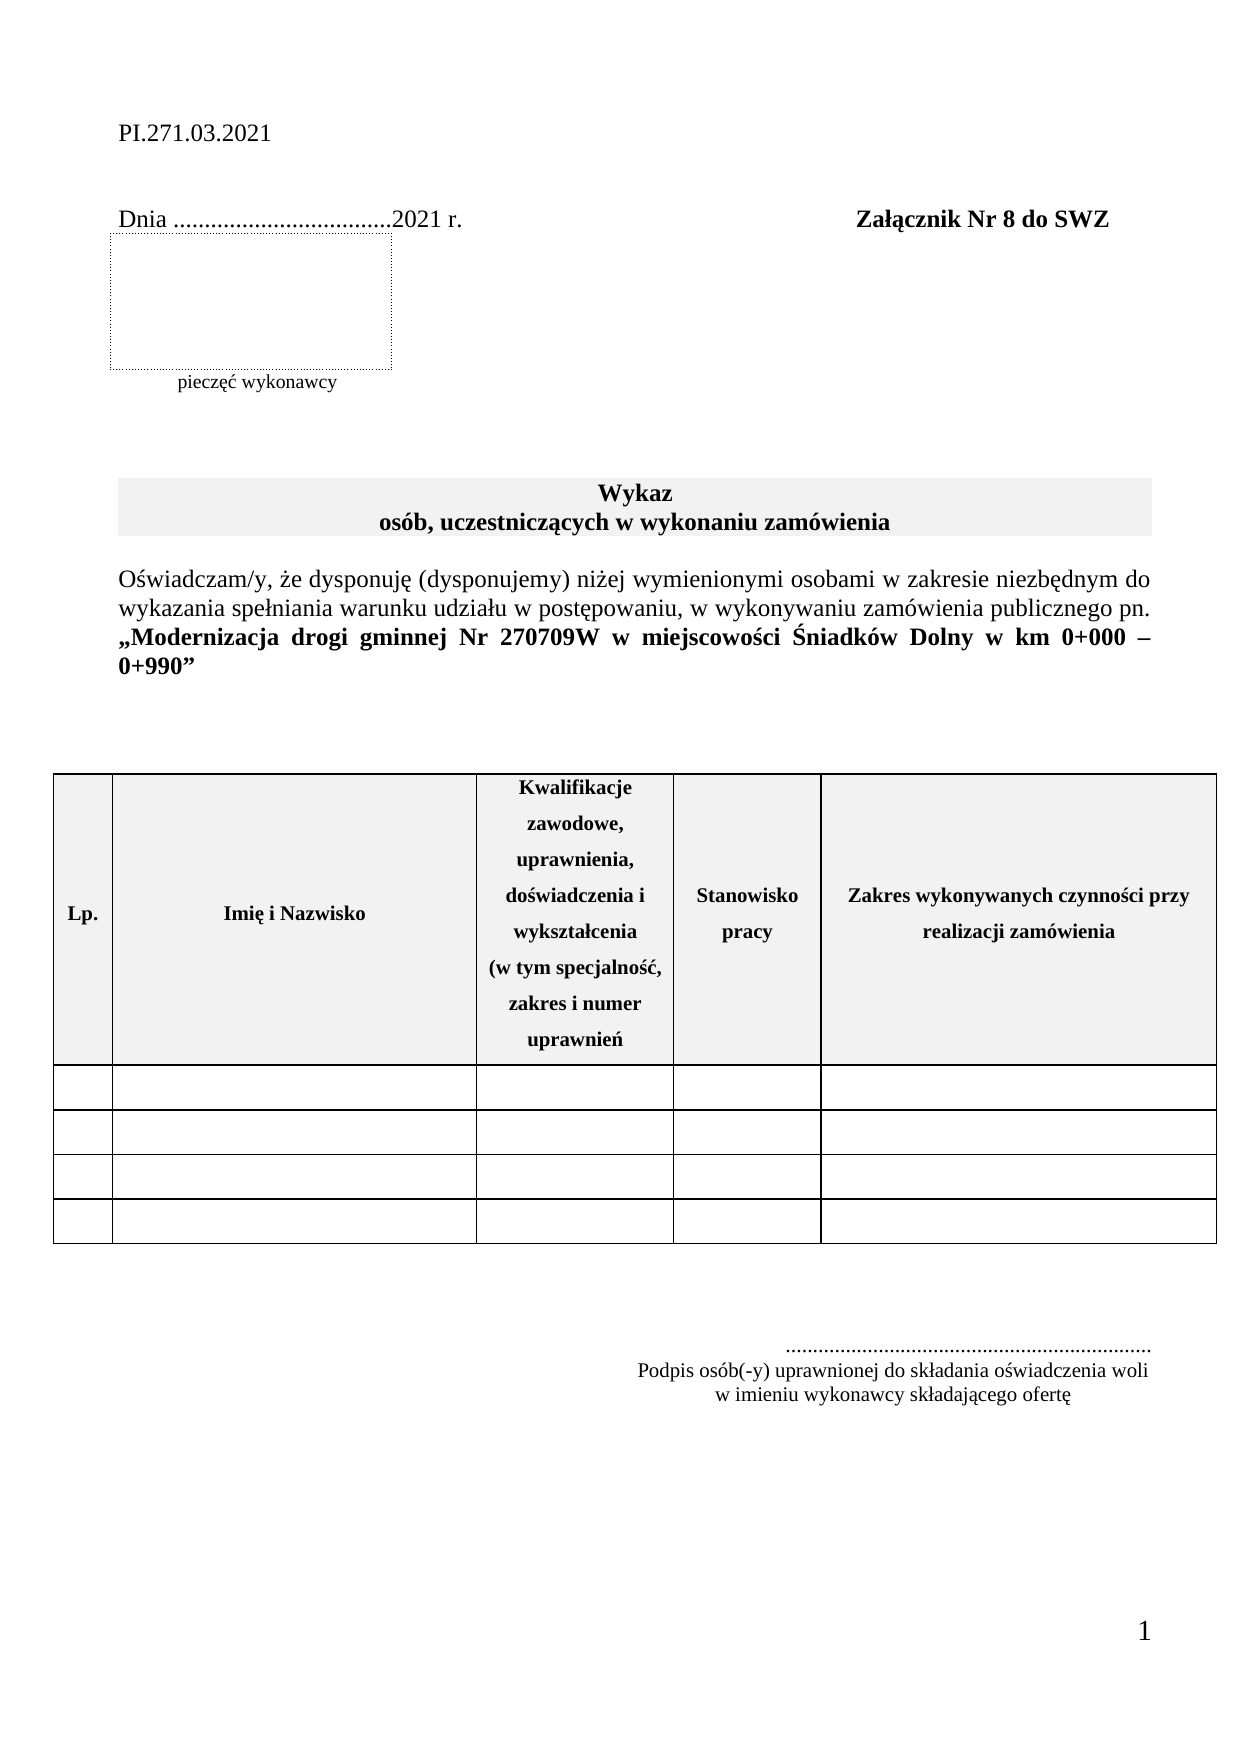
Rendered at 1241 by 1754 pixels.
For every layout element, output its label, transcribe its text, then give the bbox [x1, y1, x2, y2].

text Dnia ...................................2021 r. Załącznik Nr 8 do SWZ [118, 204, 1152, 233]
table_cell [822, 1155, 1216, 1198]
text osób, uczestniczących w wykonaniu zamówienia [118, 507, 1152, 536]
table_cell [822, 1200, 1216, 1243]
table_cell [674, 1155, 820, 1198]
table_cell [113, 1066, 476, 1109]
table_cell [54, 1111, 112, 1153]
table_cell [477, 1066, 673, 1109]
table_cell [113, 1111, 476, 1153]
table_cell [674, 1200, 820, 1243]
table_header Imię i Nazwisko [113, 775, 476, 1064]
table_cell [477, 1200, 673, 1243]
text pieczęć wykonawcy [118, 233, 1152, 393]
text Podpis osób(-y) uprawnionej do składania oświadczenia woli w imieniu wykonawcy składającego ofertę [634, 1357, 1152, 1406]
table_header [110, 233, 392, 369]
table_cell [477, 1155, 673, 1198]
text Wykaz [118, 478, 1152, 507]
table_header Stanowisko pracy [674, 775, 820, 1064]
table_cell [113, 1200, 476, 1243]
text ................................................................... [118, 1332, 1152, 1357]
text Oświadczam/y, że dysponuję (dysponujemy) niżej wymienionymi osobami w zakresie niezbędnym do wykazania spełniania warunku udziału w postępowaniu, w wykonywaniu zamówienia publicznego pn. „Modernizacja drogi gminnej Nr 270709W w miejscowości Śniadków Dolny w km 0+000 – 0+990” [118, 564, 1152, 679]
table_cell [54, 1066, 112, 1109]
table_header Lp. [54, 775, 112, 1064]
table_cell [674, 1111, 820, 1153]
table_cell [822, 1066, 1216, 1109]
table_cell [674, 1066, 820, 1109]
table_cell [54, 1200, 112, 1243]
text PI.271.03.2021 [118, 118, 1152, 147]
table_cell [54, 1155, 112, 1198]
table_cell [113, 1155, 476, 1198]
table_cell [822, 1111, 1216, 1153]
table_header Kwalifikacje zawodowe, uprawnienia, doświadczenia i wykształcenia (w tym specjalność, zakres i numer uprawnień [477, 775, 673, 1064]
table_cell [477, 1111, 673, 1153]
table_header Zakres wykonywanych czynności przy realizacji zamówienia [822, 775, 1216, 1064]
